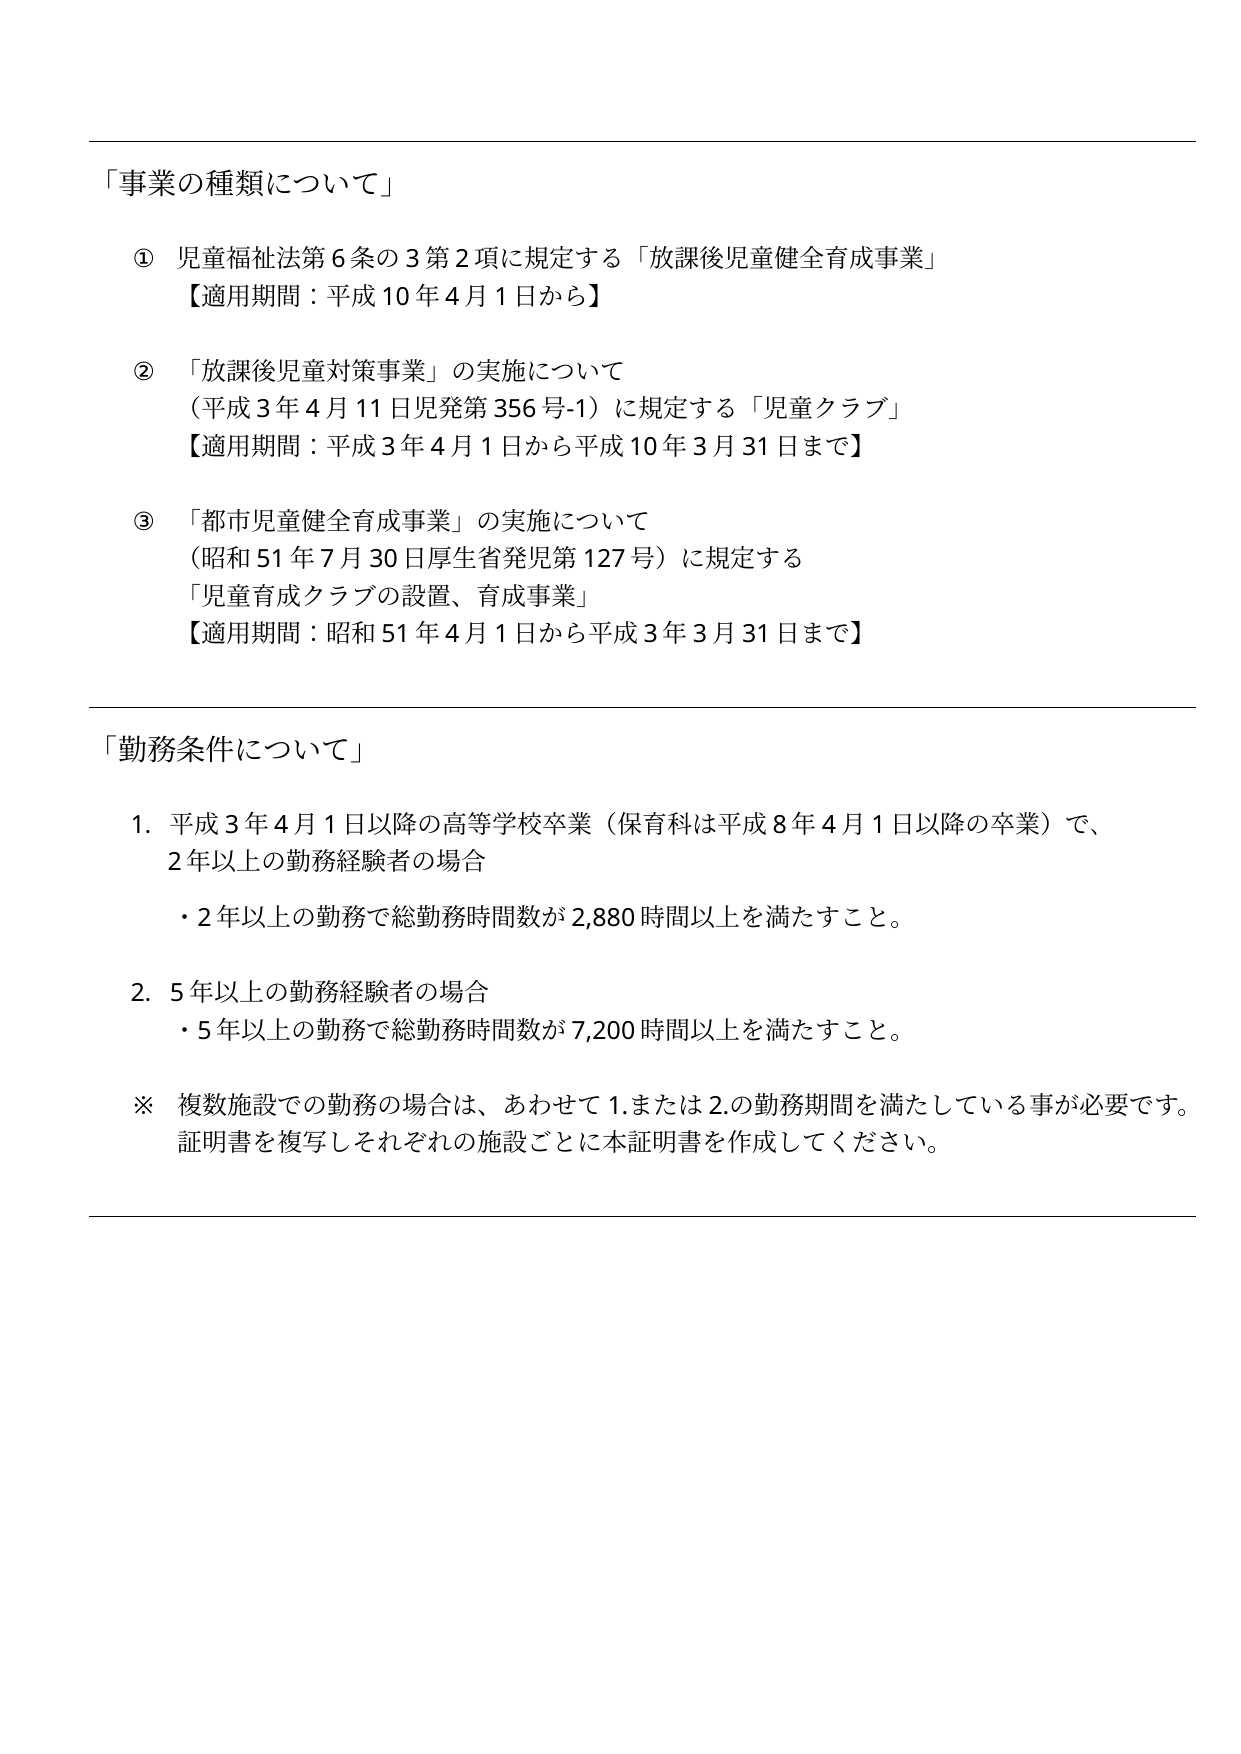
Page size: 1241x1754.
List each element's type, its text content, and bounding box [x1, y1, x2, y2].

text 1．平成3年4月1日以降の高等学校卒業（保育科は平成8年4月1日以降の卒業）で､ 2年以上の勤務経験者の場合 [130, 804, 1196, 879]
list 複数施設での勤務の場合は、あわせて1.または2.の勤務期間を満たしている事が必要です。 証明書を複写しそれぞれの施設ごとに本証明書を作成してください。 [133, 1085, 1196, 1160]
text 「勤務条件について」 [89, 708, 1196, 785]
list 「都市児童健全育成事業」の実施について （昭和51年7月30日厚生省発児第127号）に規定する 「児童育成クラブの設置、育成事業」 【適用期間：昭和51年4月1日から平成3年3月31日まで】 [132, 501, 1154, 651]
text 2．5年以上の勤務経験者の場合 [130, 972, 1196, 1010]
text 「事業の種類について」 [89, 142, 1196, 219]
list 児童福祉法第6条の3第2項に規定する「放課後児童健全育成事業」 【適用期間：平成10年4月1日から】 [132, 238, 1154, 313]
text ・5年以上の勤務で総勤務時間数が7,200時間以上を満たすこと。 [172, 1010, 1196, 1047]
list 「放課後児童対策事業」の実施について （平成3年4月11日児発第356号-1）に規定する「児童クラブ」 【適用期間：平成3年4月1日から平成10年3月31日まで】 [132, 351, 1154, 463]
text ・2年以上の勤務で総勤務時間数が2,880時間以上を満たすこと。 [172, 897, 1196, 935]
